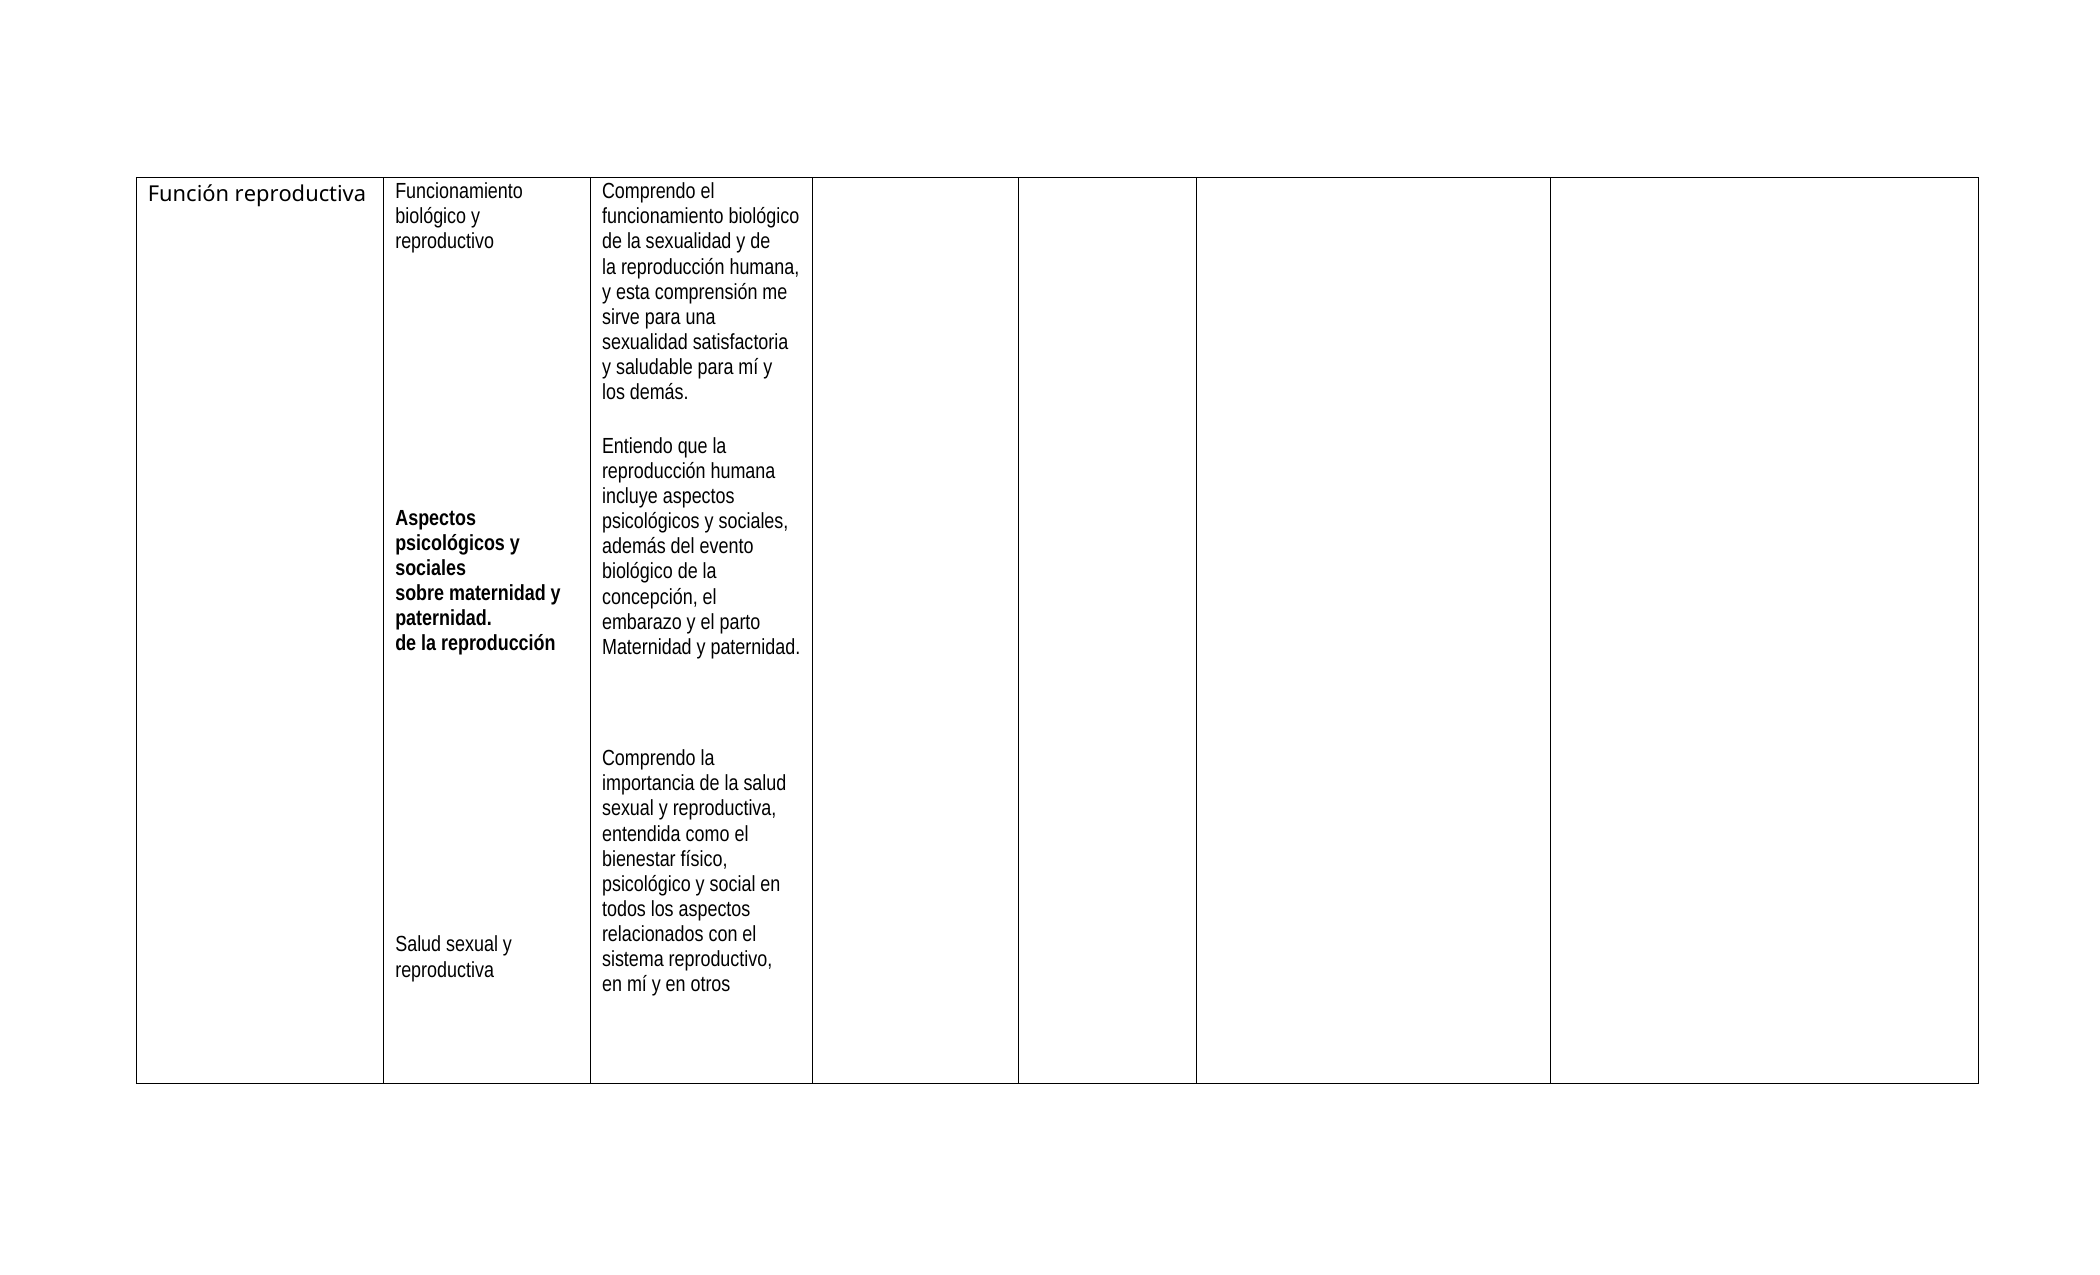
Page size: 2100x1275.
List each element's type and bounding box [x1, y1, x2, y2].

table_cell [591, 178, 812, 1082]
table_cell [1019, 178, 1196, 1082]
table_cell [1551, 178, 1978, 1082]
table_cell [137, 178, 383, 1082]
table_cell [813, 178, 1018, 1082]
table_cell [384, 178, 590, 1082]
table_cell [1197, 178, 1550, 1082]
